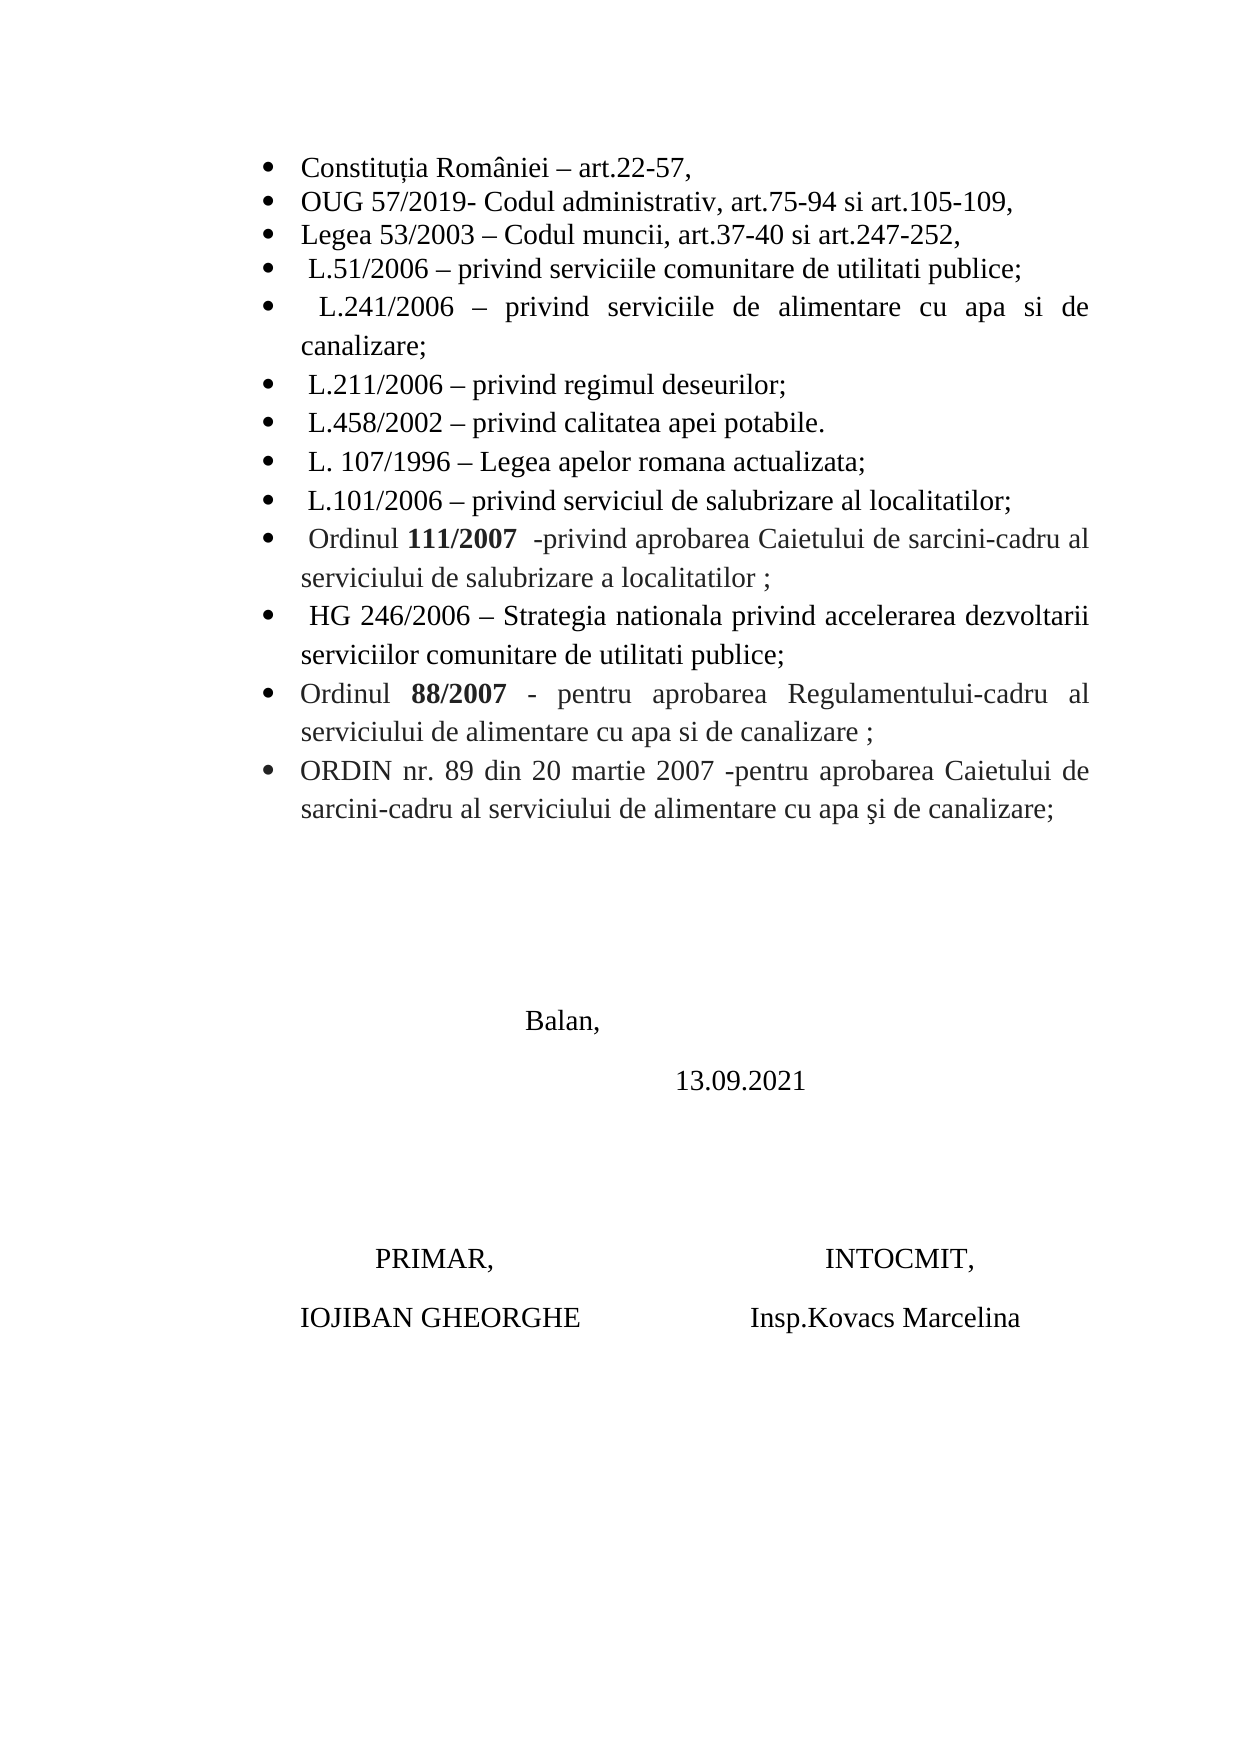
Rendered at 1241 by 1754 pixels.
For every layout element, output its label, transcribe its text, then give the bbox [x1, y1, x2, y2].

text 13.09.2021 [525, 1063, 1090, 1096]
list L.51/2006 – privind serviciile comunitare de utilitati publice; [263, 251, 1090, 284]
text PRIMAR, INTOCMIT, [150, 1241, 1090, 1274]
list L.458/2002 – privind calitatea apei potabile. [263, 405, 1090, 439]
list Ordinul 88/2007 - pentru aprobarea Regulamentului-cadru al serviciului de alimentare cu apa si de canalizare ; [263, 676, 1090, 748]
list HG 246/2006 – Strategia nationala privind accelerarea dezvoltarii serviciilor comunitare de utilitati publice; [263, 598, 1090, 671]
list OUG 57/2019- Codul administrativ, art.75-94 si art.105-109, [263, 184, 1090, 217]
list L. 107/1996 – Legea apelor romana actualizata; [263, 444, 1090, 478]
list L.241/2006 – privind serviciile de alimentare cu apa si de canalizare; [263, 289, 1090, 362]
text IOJIBAN GHEORGHE Insp.Kovacs Marcelina [150, 1300, 1090, 1334]
list L.211/2006 – privind regimul deseurilor; [263, 367, 1090, 400]
list L.101/2006 – privind serviciul de salubrizare al localitatilor; [263, 483, 1090, 516]
list Ordinul 111/2007 -privind aprobarea Caietului de sarcini-cadru al serviciului de salubrizare a localitatilor ; [263, 521, 1090, 593]
list Legea 53/2003 – Codul muncii, art.37-40 si art.247-252, [263, 217, 1090, 251]
list ORDIN nr. 89 din 20 martie 2007 -pentru aprobarea Caietului de sarcini-cadru al serviciului de alimentare cu apa şi de canalizare; [263, 753, 1090, 825]
list Constituția României – art.22-57, [263, 150, 1090, 184]
text Balan, [525, 1003, 1090, 1037]
